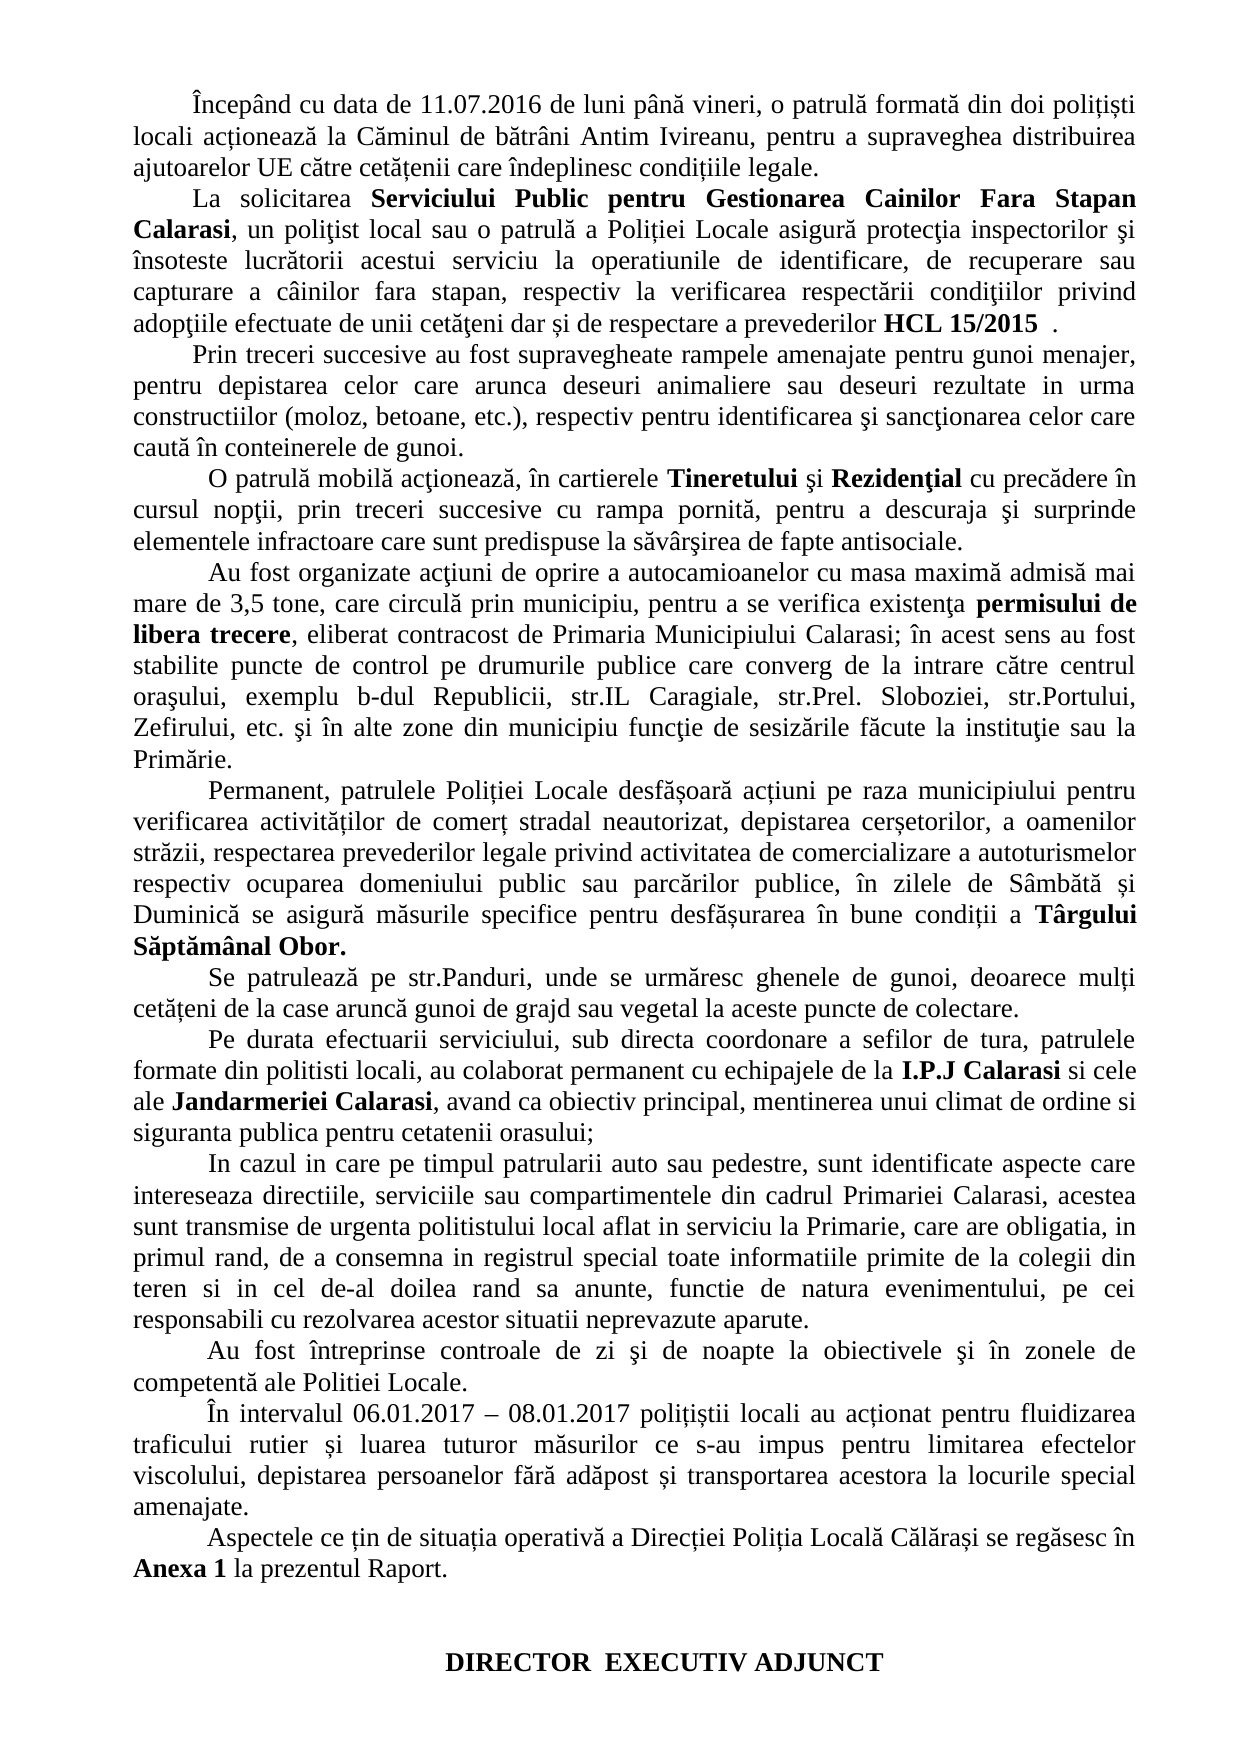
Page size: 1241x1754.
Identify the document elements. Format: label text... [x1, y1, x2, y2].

text Permanent, patrulele Poliției Locale desfășoară acțiuni pe raza municipiului pentru verificarea activităților de comerț stradal neautorizat, depistarea cerșetorilor, a oamenilor străzii, respectarea prevederilor legale privind activitatea de comercializare a autoturismelor respectiv ocuparea domeniului public sau parcărilor publice, în zilele de Sâmbătă și Duminică se asigură măsurile specifice pentru desfășurarea în bune condiții a Târgului Săptămânal Obor. [133, 774, 1137, 961]
text Au fost întreprinse controale de zi şi de noapte la obiectivele şi în zonele de competentă ale Politiei Locale. [133, 1334, 1137, 1397]
text Pe durata efectuarii serviciului, sub directa coordonare a sefilor de tura, patrulele formate din politisti locali, au colaborat permanent cu echipajele de la I.P.J Calarasi si cele ale Jandarmeriei Calarasi, avand ca obiectiv principal, mentinerea unui climat de ordine si siguranta publica pentru cetatenii orasului; [133, 1023, 1137, 1148]
text În intervalul 06.01.2017 – 08.01.2017 polițiștii locali au acționat pentru fluidizarea traficului rutier și luarea tuturor măsurilor ce s-au impus pentru limitarea efectelor viscolului, depistarea persoanelor fără adăpost și transportarea acestora la locurile special amenajate. [133, 1397, 1137, 1521]
text In cazul in care pe timpul patrularii auto sau pedestre, sunt identificate aspecte care intereseaza directiile, serviciile sau compartimentele din cadrul Primariei Calarasi, acestea sunt transmise de urgenta politistului local aflat in serviciu la Primarie, care are obligatia, in primul rand, de a consemna in registrul special toate informatiile primite de la colegii din teren si in cel de-al doilea rand sa anunte, functie de natura evenimentului, pe cei responsabili cu rezolvarea acestor situatii neprevazute aparute. [133, 1148, 1137, 1334]
text Începând cu data de 11.07.2016 de luni până vineri, o patrulă formată din doi polițiști locali acționează la Căminul de bătrâni Antim Ivireanu, pentru a supraveghea distribuirea ajutoarelor UE către cetățenii care îndeplinesc condițiile legale. [133, 89, 1137, 182]
text DIRECTOR EXECUTIV ADJUNCT [133, 1646, 1137, 1677]
text Se patrulează pe str.Panduri, unde se urmăresc ghenele de gunoi, deoarece mulți cetățeni de la case aruncă gunoi de grajd sau vegetal la aceste puncte de colectare. [133, 961, 1137, 1023]
text La solicitarea Serviciului Public pentru Gestionarea Cainilor Fara Stapan Calarasi, un poliţist local sau o patrulă a Poliției Locale asigură protecţia inspectorilor şi însoteste lucrătorii acestui serviciu la operatiunile de identificare, de recuperare sau capturare a câinilor fara stapan, respectiv la verificarea respectării condiţiilor privind adopţiile efectuate de unii cetăţeni dar și de respectare a prevederilor HCL 15/2015 . [133, 182, 1137, 338]
text Aspectele ce țin de situația operativă a Direcției Poliția Locală Călărași se regăsesc în Anexa 1 la prezentul Raport. [133, 1521, 1137, 1584]
text Au fost organizate acţiuni de oprire a autocamioanelor cu masa maximă admisă mai mare de 3,5 tone, care circulă prin municipiu, pentru a se verifica existenţa permisului de libera trecere, eliberat contracost de Primaria Municipiului Calarasi; în acest sens au fost stabilite puncte de control pe drumurile publice care converg de la intrare către centrul oraşului, exemplu b-dul Republicii, str.IL Caragiale, str.Prel. Sloboziei, str.Portului, Zefirului, etc. şi în alte zone din municipiu funcţie de sesizările făcute la instituţie sau la Primărie. [133, 556, 1137, 774]
text O patrulă mobilă acţionează, în cartierele Tineretului şi Rezidenţial cu precădere în cursul nopţii, prin treceri succesive cu rampa pornită, pentru a descuraja şi surprinde elementele infractoare care sunt predispuse la săvârşirea de fapte antisociale. [133, 462, 1137, 556]
text Prin treceri succesive au fost supravegheate rampele amenajate pentru gunoi menajer, pentru depistarea celor care arunca deseuri animaliere sau deseuri rezultate in urma constructiilor (moloz, betoane, etc.), respectiv pentru identificarea şi sancţionarea celor care caută în conteinerele de gunoi. [133, 338, 1137, 462]
